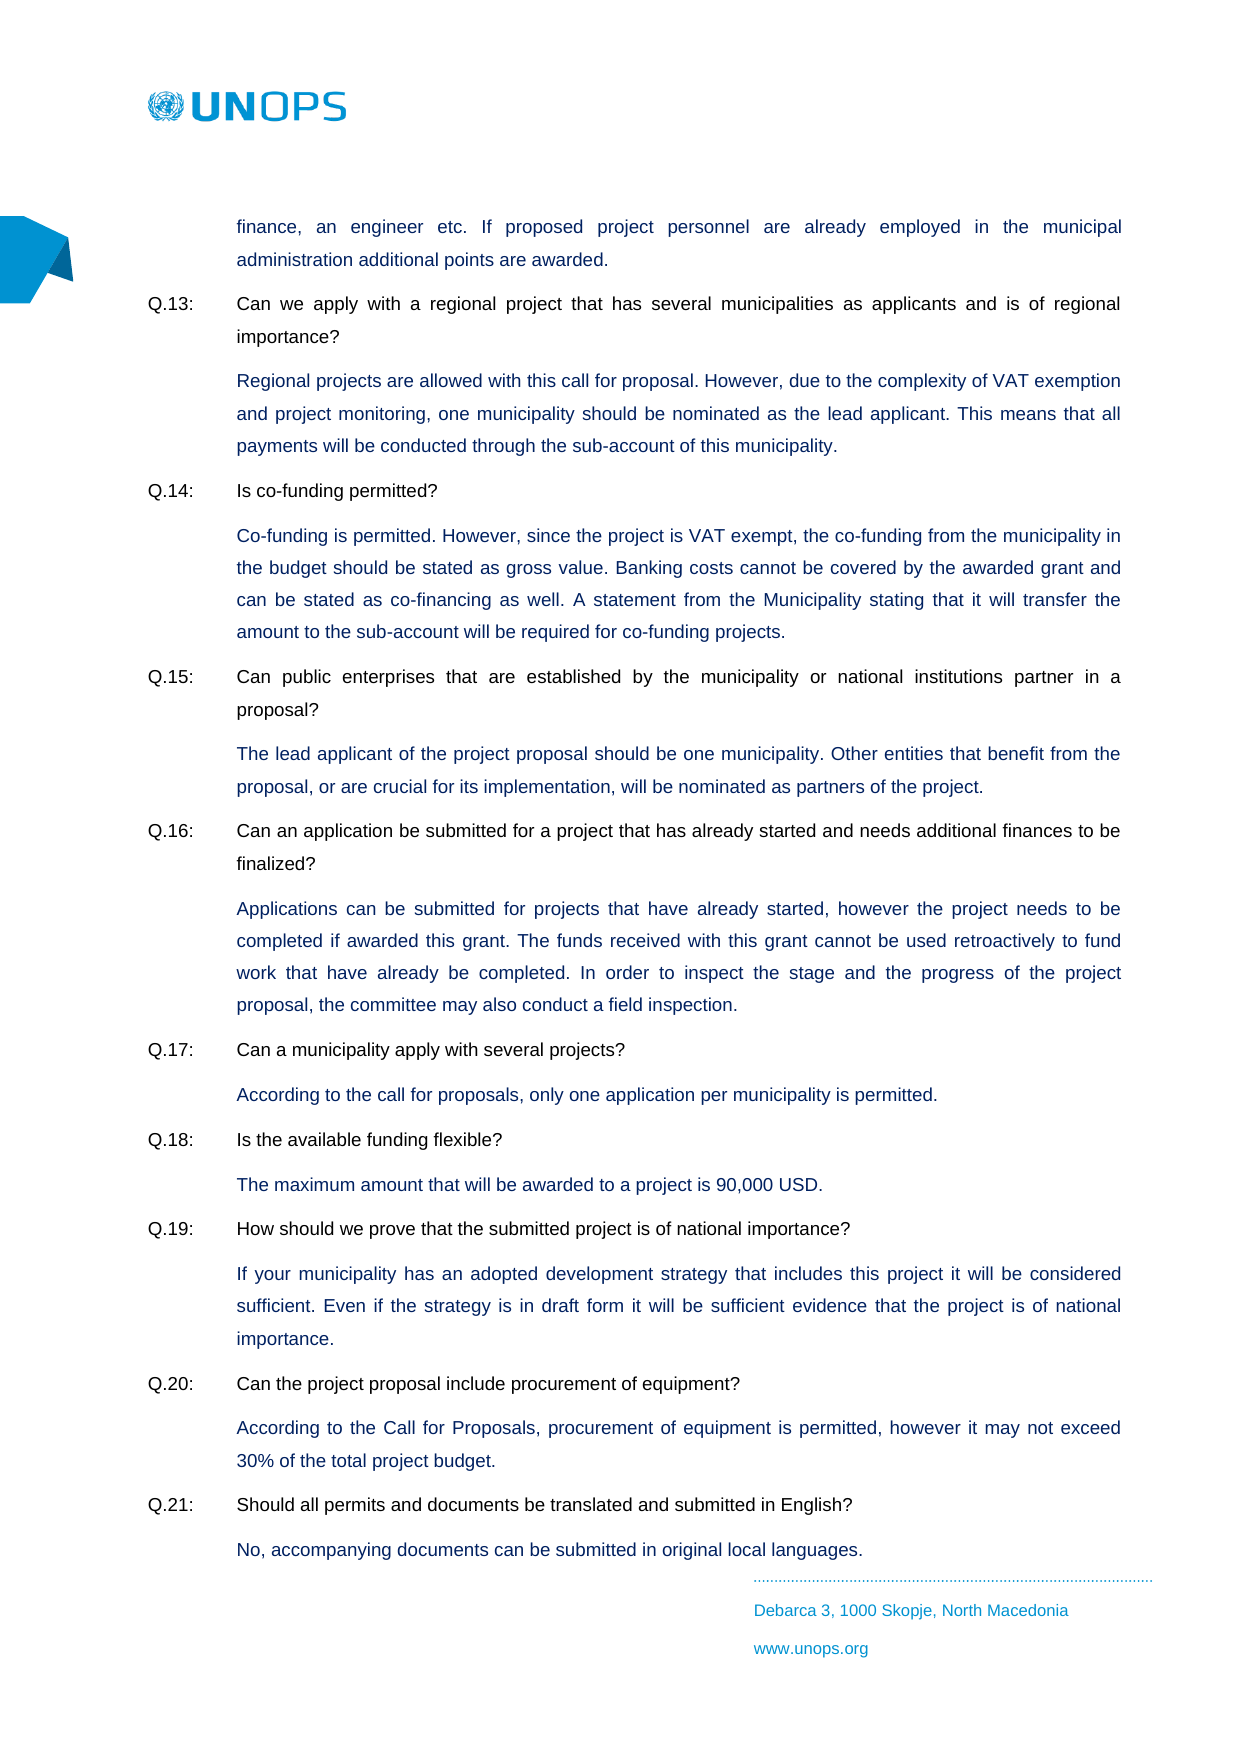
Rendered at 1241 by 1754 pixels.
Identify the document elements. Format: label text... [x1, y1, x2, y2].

text Applications can be submitted for projects that have already started, however the project needs to be completed if awarded this grant. The funds received with this grant cannot be used retroactively to fund work that have already be completed. In order to inspect the stage and the progress of the project proposal, the committee may also conduct a field inspection. [236, 897, 1122, 1016]
text Q.15: Can public enterprises that are established by the municipality or national institutions partner in a proposal? [148, 666, 1122, 720]
text Regional projects are allowed with this call for proposal. However, due to the complexity of VAT exemption and project monitoring, one municipality should be nominated as the lead applicant. This means that all payments will be conducted through the sub-account of this municipality. [236, 370, 1122, 456]
text No, accompanying documents can be submitted in original local languages. [236, 1539, 1122, 1561]
text The lead applicant of the project proposal should be one municipality. Other entities that benefit from the proposal, or are crucial for its implementation, will be nominated as partners of the project. [236, 743, 1122, 797]
text Q.20: Can the project proposal include procurement of equipment? [148, 1372, 1122, 1394]
picture [147, 88, 352, 124]
picture [754, 1605, 759, 1616]
text Q.21: Should all permits and documents be translated and submitted in English? [148, 1494, 1122, 1516]
text According to the Call for Proposals, procurement of equipment is permitted, however it may not exceed 30% of the total project budget. [236, 1417, 1122, 1471]
text Co-funding is permitted. However, since the project is VAT exempt, the co-funding from the municipality in the budget should be stated as gross value. Banking costs cannot be covered by the awarded grant and can be stated as co-financing as well. A statement from the Municipality stating that it will transfer the amount to the sub-account will be required for co-funding projects. [236, 524, 1122, 643]
text Q.17: Can a municipality apply with several projects? [148, 1039, 1122, 1061]
text Q.18: Is the available funding flexible? [148, 1129, 1122, 1150]
text If your municipality has an adopted development strategy that includes this project it will be considered sufficient. Even if the strategy is in draft form it will be sufficient evidence that the project is of national importance. [236, 1263, 1122, 1349]
text Q.16: Can an application be submitted for a project that has already started and needs additional finances to be finalized? [148, 820, 1122, 874]
text The maximum amount that will be awarded to a project is 90,000 USD. [236, 1173, 1122, 1195]
text Q.14: Is co-funding permitted? [148, 480, 1122, 501]
text Q.13: Can we apply with a regional project that has several municipalities as applicants and is of regional importance? [148, 293, 1122, 347]
text According to the call for proposals, only one application per municipality is permitted. [236, 1084, 1122, 1105]
text Q.19: How should we prove that the submitted project is of national importance? [148, 1218, 1122, 1240]
